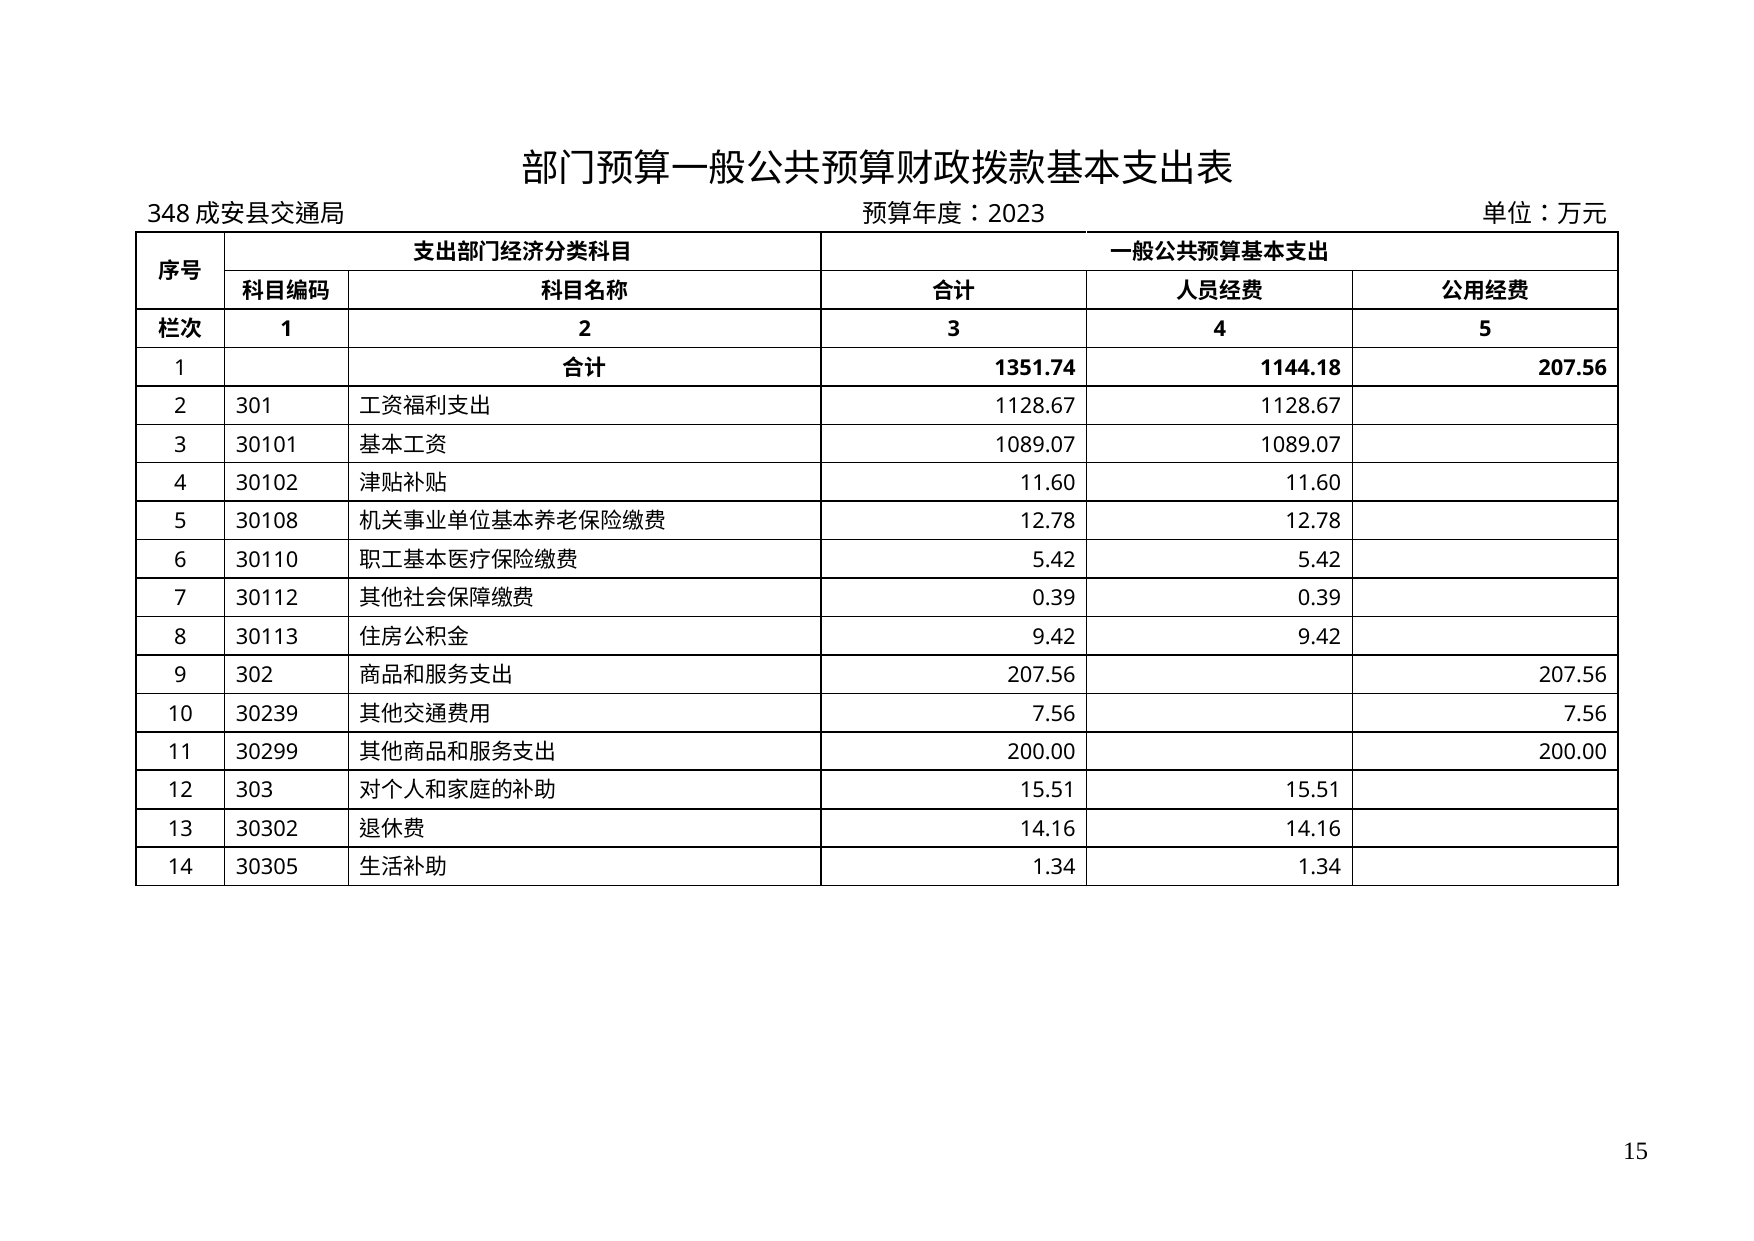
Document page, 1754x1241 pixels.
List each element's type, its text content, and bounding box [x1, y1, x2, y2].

table_cell 303 [225, 771, 348, 808]
table_cell 合计 [349, 348, 820, 385]
table_cell 商品和服务支出 [349, 656, 820, 692]
table_cell 12 [137, 771, 224, 808]
table_cell 0.39 [1087, 579, 1352, 616]
table_cell 9.42 [822, 617, 1086, 654]
table_cell 1144.18 [1087, 348, 1352, 385]
table_cell 8 [137, 617, 224, 654]
table_cell [1353, 848, 1617, 885]
table_cell [1087, 694, 1352, 731]
table_cell 3 [822, 310, 1086, 347]
table_cell 生活补助 [349, 848, 820, 885]
table_cell 200.00 [822, 733, 1086, 769]
table_cell 14.16 [822, 810, 1086, 846]
table_cell 15.51 [822, 771, 1086, 808]
table_cell 30299 [225, 733, 348, 769]
table_cell [1353, 579, 1617, 616]
table_cell 5 [1353, 310, 1617, 347]
table_cell 1.34 [1087, 848, 1352, 885]
table_cell 科目名称 [349, 271, 820, 308]
table_cell 一般公共预算基本支出 [822, 233, 1617, 270]
table_cell 11 [137, 733, 224, 769]
table_cell 栏次 [137, 310, 224, 347]
table_cell 5.42 [1087, 540, 1352, 577]
table_cell [1353, 387, 1617, 423]
table_cell 机关事业单位基本养老保险缴费 [349, 502, 820, 539]
table_cell 科目编码 [225, 271, 348, 308]
table_cell 住房公积金 [349, 617, 820, 654]
table_cell 200.00 [1353, 733, 1617, 769]
table_cell 15.51 [1087, 771, 1352, 808]
table_cell 2 [349, 310, 820, 347]
table_cell 30101 [225, 425, 348, 462]
table_cell 11.60 [822, 463, 1086, 500]
table_cell 7 [137, 579, 224, 616]
table_cell 14 [137, 848, 224, 885]
table_cell 30108 [225, 502, 348, 539]
table_cell 对个人和家庭的补助 [349, 771, 820, 808]
table_cell 302 [225, 656, 348, 692]
table_cell 207.56 [1353, 348, 1617, 385]
table_cell [1353, 502, 1617, 539]
table_cell [225, 348, 348, 385]
table_cell 合计 [822, 271, 1086, 308]
table_cell 4 [137, 463, 224, 500]
table_cell [1087, 656, 1352, 692]
table_cell 工资福利支出 [349, 387, 820, 423]
table_cell 6 [137, 540, 224, 577]
table_cell 4 [1087, 310, 1352, 347]
table_cell 人员经费 [1087, 271, 1352, 308]
table_cell 30102 [225, 463, 348, 500]
table_cell 12.78 [1087, 502, 1352, 539]
table_cell 其他社会保障缴费 [349, 579, 820, 616]
table_cell 30113 [225, 617, 348, 654]
table_cell 1 [137, 348, 224, 385]
table_cell 1128.67 [822, 387, 1086, 423]
table_cell 1089.07 [822, 425, 1086, 462]
table_cell 30112 [225, 579, 348, 616]
table_cell 0.39 [822, 579, 1086, 616]
table_cell 30110 [225, 540, 348, 577]
table_cell 其他交通费用 [349, 694, 820, 731]
table_cell 9 [137, 656, 224, 692]
table_cell 5 [137, 502, 224, 539]
table_cell [1353, 463, 1617, 500]
table_cell 30305 [225, 848, 348, 885]
table_cell [1353, 425, 1617, 462]
table_cell 公用经费 [1353, 271, 1617, 308]
table_cell 7.56 [1353, 694, 1617, 731]
table_cell [1353, 810, 1617, 846]
table_cell 序号 [137, 233, 224, 308]
table_cell 30302 [225, 810, 348, 846]
table_cell 207.56 [822, 656, 1086, 692]
table_header 预算年度：2023 [822, 195, 1086, 231]
table_cell 14.16 [1087, 810, 1352, 846]
table_cell 10 [137, 694, 224, 731]
table_cell 11.60 [1087, 463, 1352, 500]
text 部门预算一般公共预算财政拨款基本支出表 [106, 142, 1648, 193]
table_cell 30239 [225, 694, 348, 731]
table_cell 职工基本医疗保险缴费 [349, 540, 820, 577]
table_cell 1 [225, 310, 348, 347]
table_cell 3 [137, 425, 224, 462]
table_cell 13 [137, 810, 224, 846]
table_cell 退休费 [349, 810, 820, 846]
table_cell 津贴补贴 [349, 463, 820, 500]
table_cell 1128.67 [1087, 387, 1352, 423]
table_cell 9.42 [1087, 617, 1352, 654]
table_cell 基本工资 [349, 425, 820, 462]
table_header 348成安县交通局 [137, 195, 820, 231]
table_cell 7.56 [822, 694, 1086, 731]
table_header 单位：万元 [1087, 195, 1617, 231]
table_cell 207.56 [1353, 656, 1617, 692]
table_cell 1089.07 [1087, 425, 1352, 462]
table_cell 2 [137, 387, 224, 423]
table_cell [1353, 617, 1617, 654]
table_cell 12.78 [822, 502, 1086, 539]
table_cell [1353, 771, 1617, 808]
table_cell 5.42 [822, 540, 1086, 577]
table_cell 1.34 [822, 848, 1086, 885]
table_cell 其他商品和服务支出 [349, 733, 820, 769]
table_cell 支出部门经济分类科目 [225, 233, 820, 270]
table_cell [1353, 540, 1617, 577]
table_cell 1351.74 [822, 348, 1086, 385]
table_cell 301 [225, 387, 348, 423]
table_cell [1087, 733, 1352, 769]
